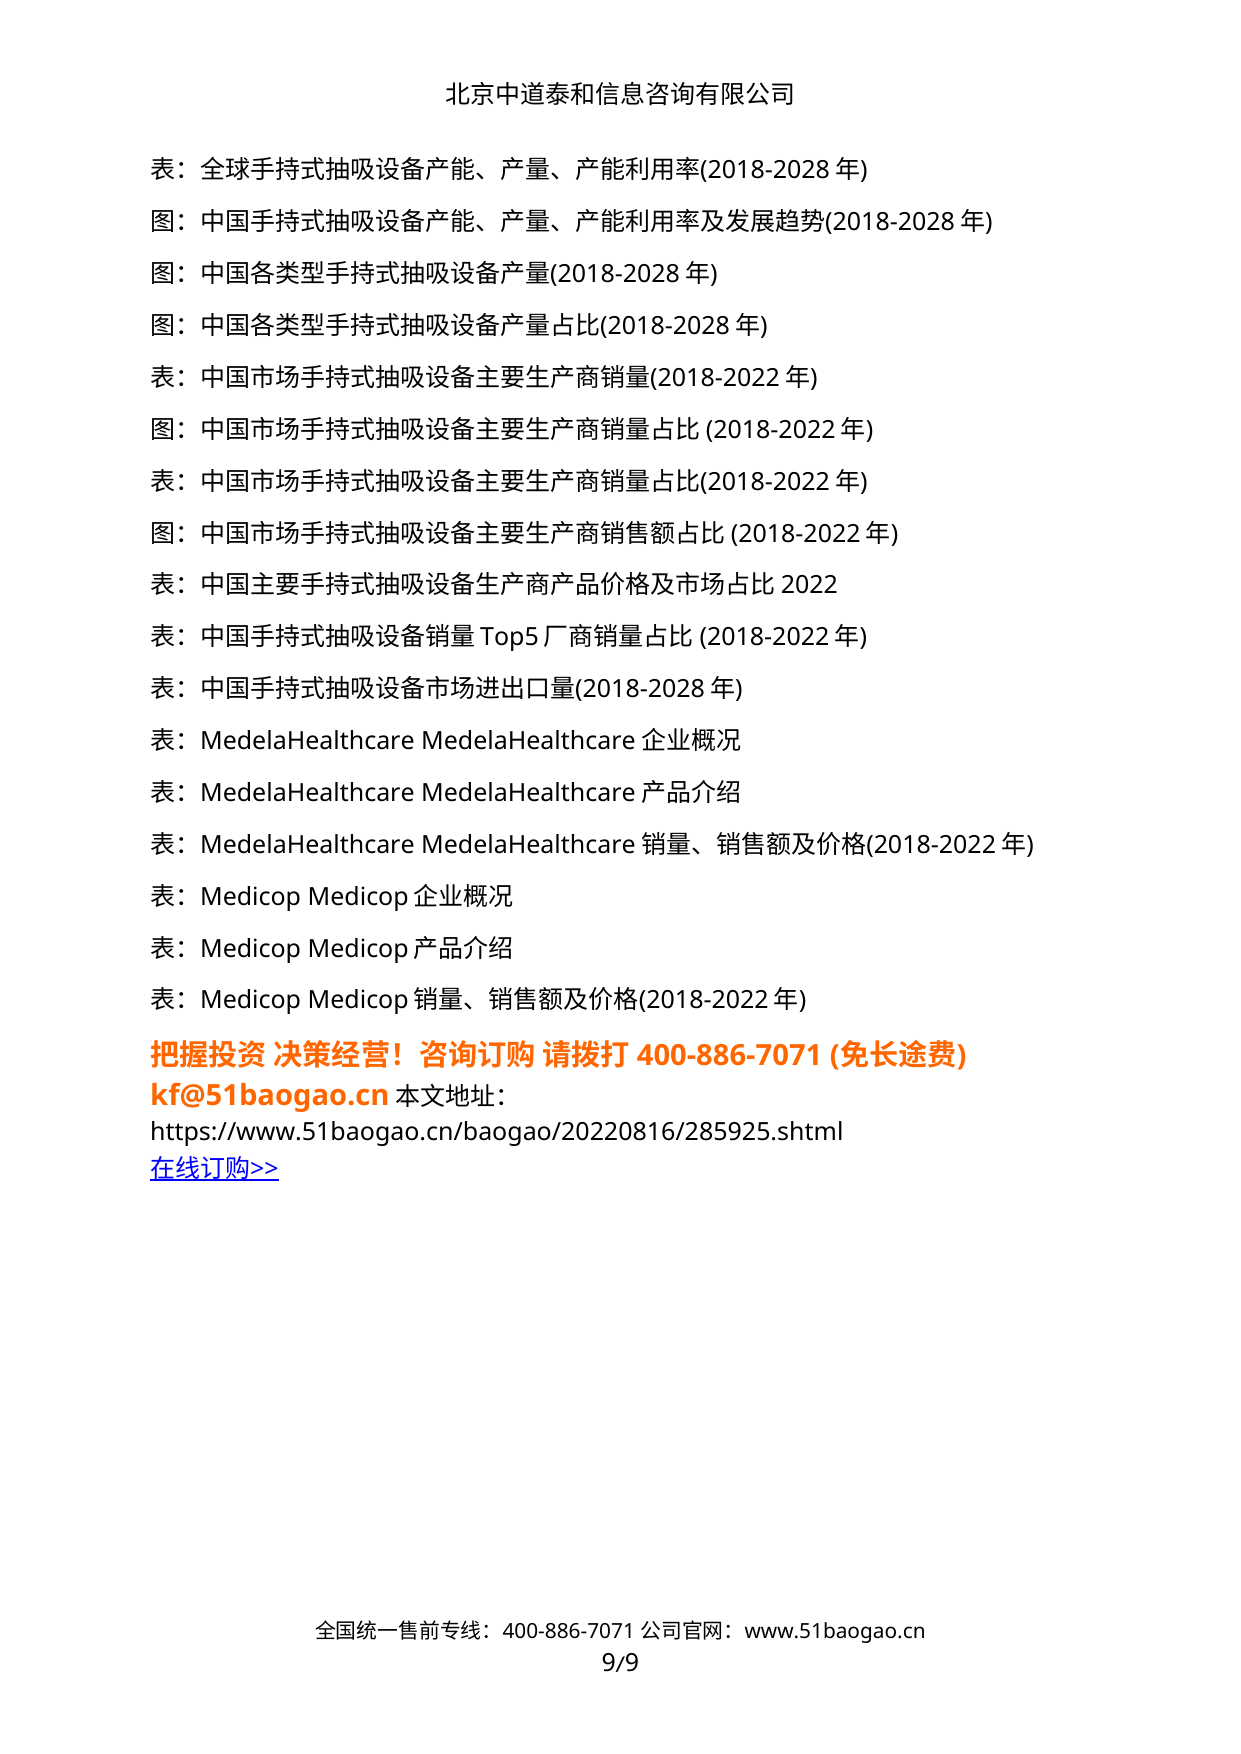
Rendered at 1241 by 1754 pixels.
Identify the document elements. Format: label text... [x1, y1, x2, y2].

text 把握投资 决策经营！咨询订购 请拨打 400-886-7071 (免长途费) kf@51baogao.cn本文地址：https://www.51baogao.cn/baogao/20220816/285925.shtml [150, 1032, 1090, 1148]
text 表：Medicop Medicop企业概况 [150, 876, 1090, 912]
text 表：MedelaHealthcare MedelaHealthcare产品介绍 [150, 772, 1090, 809]
text 表：Medicop Medicop产品介绍 [150, 928, 1090, 964]
text 图：中国市场手持式抽吸设备主要生产商销量占比 (2018-2022年) [150, 409, 1090, 446]
text 图：中国手持式抽吸设备产能、产量、产能利用率及发展趋势(2018-2028年) [150, 202, 1090, 238]
text 图：中国各类型手持式抽吸设备产量占比(2018-2028年) [150, 306, 1090, 342]
text 表：中国市场手持式抽吸设备主要生产商销量(2018-2022年) [150, 357, 1090, 394]
text 图：中国市场手持式抽吸设备主要生产商销售额占比 (2018-2022年) [150, 513, 1090, 549]
text 表：中国手持式抽吸设备销量Top5厂商销量占比 (2018-2022年) [150, 617, 1090, 653]
text 表：中国市场手持式抽吸设备主要生产商销量占比(2018-2022年) [150, 461, 1090, 497]
text 表：MedelaHealthcare MedelaHealthcare企业概况 [150, 721, 1090, 757]
text 表：全球手持式抽吸设备产能、产量、产能利用率(2018-2028年) [150, 150, 1090, 186]
text 在线订购>> [150, 1148, 1090, 1184]
text 表：MedelaHealthcare MedelaHealthcare销量、销售额及价格(2018-2022年) [150, 824, 1090, 861]
text 表：Medicop Medicop销量、销售额及价格(2018-2022年) [150, 980, 1090, 1016]
text 图：中国各类型手持式抽吸设备产量(2018-2028年) [150, 254, 1090, 290]
text 表：中国主要手持式抽吸设备生产商产品价格及市场占比 2022 [150, 565, 1090, 601]
text 表：中国手持式抽吸设备市场进出口量(2018-2028年) [150, 669, 1090, 705]
